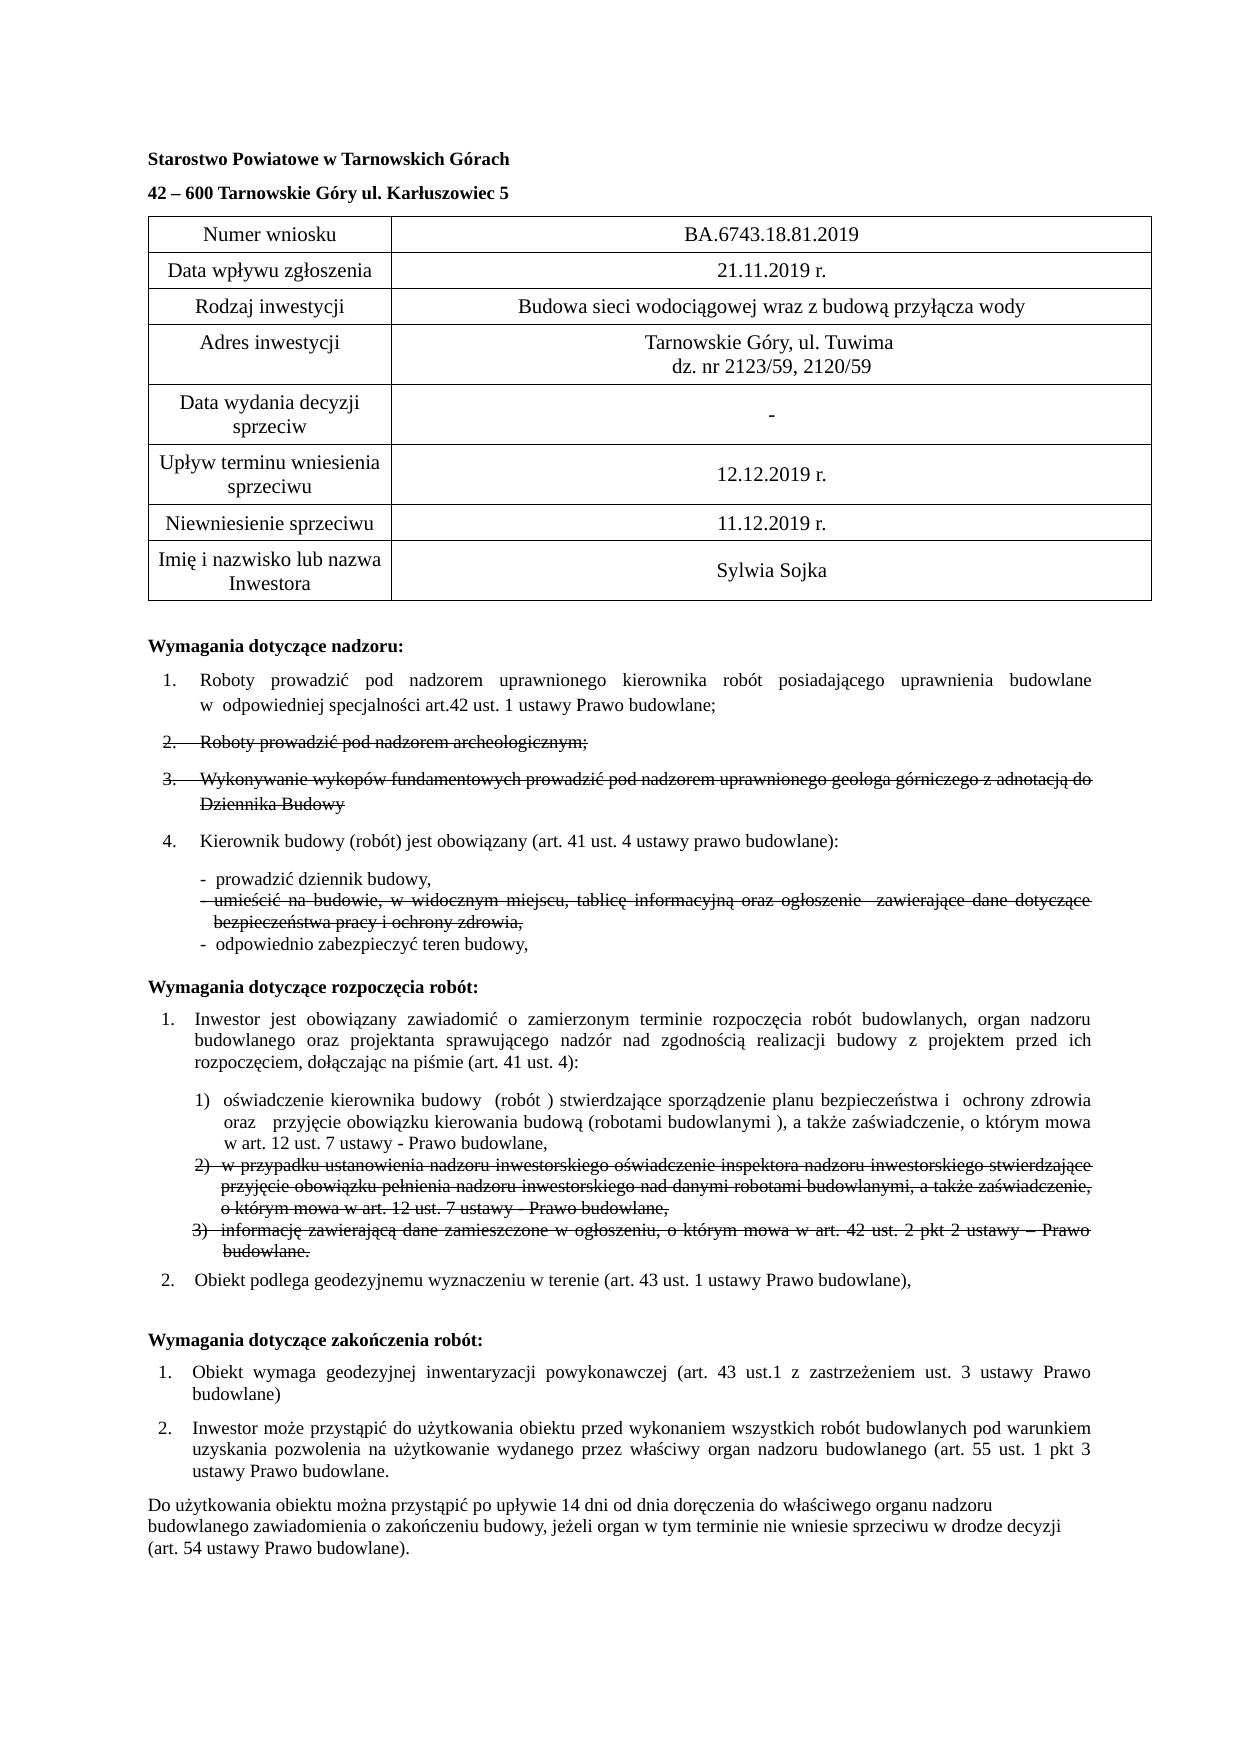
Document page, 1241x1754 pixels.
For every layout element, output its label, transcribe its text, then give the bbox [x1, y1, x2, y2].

list Roboty prowadzić pod nadzorem archeologicznym; [162, 731, 1093, 753]
table_cell Budowa sieci wodociągowej wraz z budową przyłącza wody [392, 289, 1151, 324]
table_cell - [392, 385, 1151, 444]
text Wymagania dotyczące rozpoczęcia robót: [148, 976, 1093, 997]
text 1) oświadczenie kierownika budowy (robót ) stwierdzające sporządzenie planu bezpieczeństwa i ochrony zdrowia oraz przyjęcie obowiązku kierowania budową (robotami budowlanymi ), a także zaświadczenie, o którym mowa w art. 12 ust. 7 ustawy - Prawo budowlane, [194, 1089, 1093, 1154]
text Do użytkowania obiektu można przystąpić po upływie 14 dni od dnia doręczenia do właściwego organu nadzoru budowlanego zawiadomienia o zakończeniu budowy, jeżeli organ w tym terminie nie wniesie sprzeciwu w drodze decyzji (art. 54 ustawy Prawo budowlane). [148, 1494, 1093, 1558]
table_cell Niewniesienie sprzeciwu [149, 505, 391, 540]
table_cell Imię i nazwisko lub nazwa Inwestora [149, 541, 391, 600]
text - prowadzić dziennik budowy, [200, 868, 1093, 889]
text - umieścić na budowie, w widocznym miejscu, tablicę informacyjną oraz ogłoszenie zawierające dane dotyczące bezpieczeństwa pracy i ochrony zdrowia, [200, 889, 1093, 932]
table_cell Rodzaj inwestycji [149, 289, 391, 324]
list Roboty prowadzić pod nadzorem uprawnionego kierownika robót posiadającego uprawnienia budowlane w odpowiedniej specjalności art.42 ust. 1 ustawy Prawo budowlane; [162, 669, 1093, 715]
table_cell 21.11.2019 r. [392, 253, 1151, 288]
list Obiekt wymaga geodezyjnej inwentaryzacji powykonawczej (art. 43 ust.1 z zastrzeżeniem ust. 3 ustawy Prawo budowlane) [158, 1361, 1093, 1404]
table_cell Sylwia Sojka [392, 541, 1151, 600]
table_cell 12.12.2019 r. [392, 445, 1151, 504]
table_header Numer wniosku [149, 217, 391, 252]
text 2) w przypadku ustanowienia nadzoru inwestorskiego oświadczenie inspektora nadzoru inwestorskiego stwierdzające przyjęcie obowiązku pełnienia nadzoru inwestorskiego nad danymi robotami budowlanymi, a także zaświadczenie, o którym mowa w art. 12 ust. 7 ustawy - Prawo budowlane, [194, 1167, 1093, 1218]
table_cell Data wydania decyzji sprzeciw [149, 385, 391, 444]
table_cell Upływ terminu wniesienia sprzeciwu [149, 445, 391, 504]
table_cell Adres inwestycji [149, 325, 391, 384]
text 3) informację zawierającą dane zamieszczone w ogłoszeniu, o którym mowa w art. 42 ust. 2 pkt 2 ustawy – Prawo budowlane. [192, 1218, 1093, 1262]
list Inwestor jest obowiązany zawiadomić o zamierzonym terminie rozpoczęcia robót budowlanych, organ nadzoru budowlanego oraz projektanta sprawującego nadzór nad zgodnością realizacji budowy z projektem przed ich rozpoczęciem, dołączając na piśmie (art. 41 ust. 4): [161, 1008, 1093, 1072]
text 42 – 600 Tarnowskie Góry ul. Karłuszowiec 5 [148, 182, 1093, 203]
text Wymagania dotyczące zakończenia robót: [148, 1329, 1093, 1350]
table_cell Tarnowskie Góry, ul. Tuwima dz. nr 2123/59, 2120/59 [392, 325, 1151, 384]
text Wymagania dotyczące nadzoru: [148, 635, 1093, 656]
table_header BA.6743.18.81.2019 [392, 217, 1151, 252]
list Inwestor może przystąpić do użytkowania obiektu przed wykonaniem wszystkich robót budowlanych pod warunkiem uzyskania pozwolenia na użytkowanie wydanego przez właściwy organ nadzoru budowlanego (art. 55 ust. 1 pkt 3 ustawy Prawo budowlane. [158, 1417, 1093, 1481]
text Starostwo Powiatowe w Tarnowskich Górach [148, 148, 1093, 169]
table_cell Data wpływu zgłoszenia [149, 253, 391, 288]
text - odpowiednio zabezpieczyć teren budowy, [200, 932, 1093, 954]
table_cell 11.12.2019 r. [392, 505, 1151, 540]
list Kierownik budowy (robót) jest obowiązany (art. 41 ust. 4 ustawy prawo budowlane): [162, 830, 1093, 852]
list Wykonywanie wykopów fundamentowych prowadzić pod nadzorem uprawnionego geologa górniczego z adnotacją do Dziennika Budowy [162, 781, 1093, 815]
list Obiekt podlega geodezyjnemu wyznaczeniu w terenie (art. 43 ust. 1 ustawy Prawo budowlane), [161, 1269, 1093, 1291]
